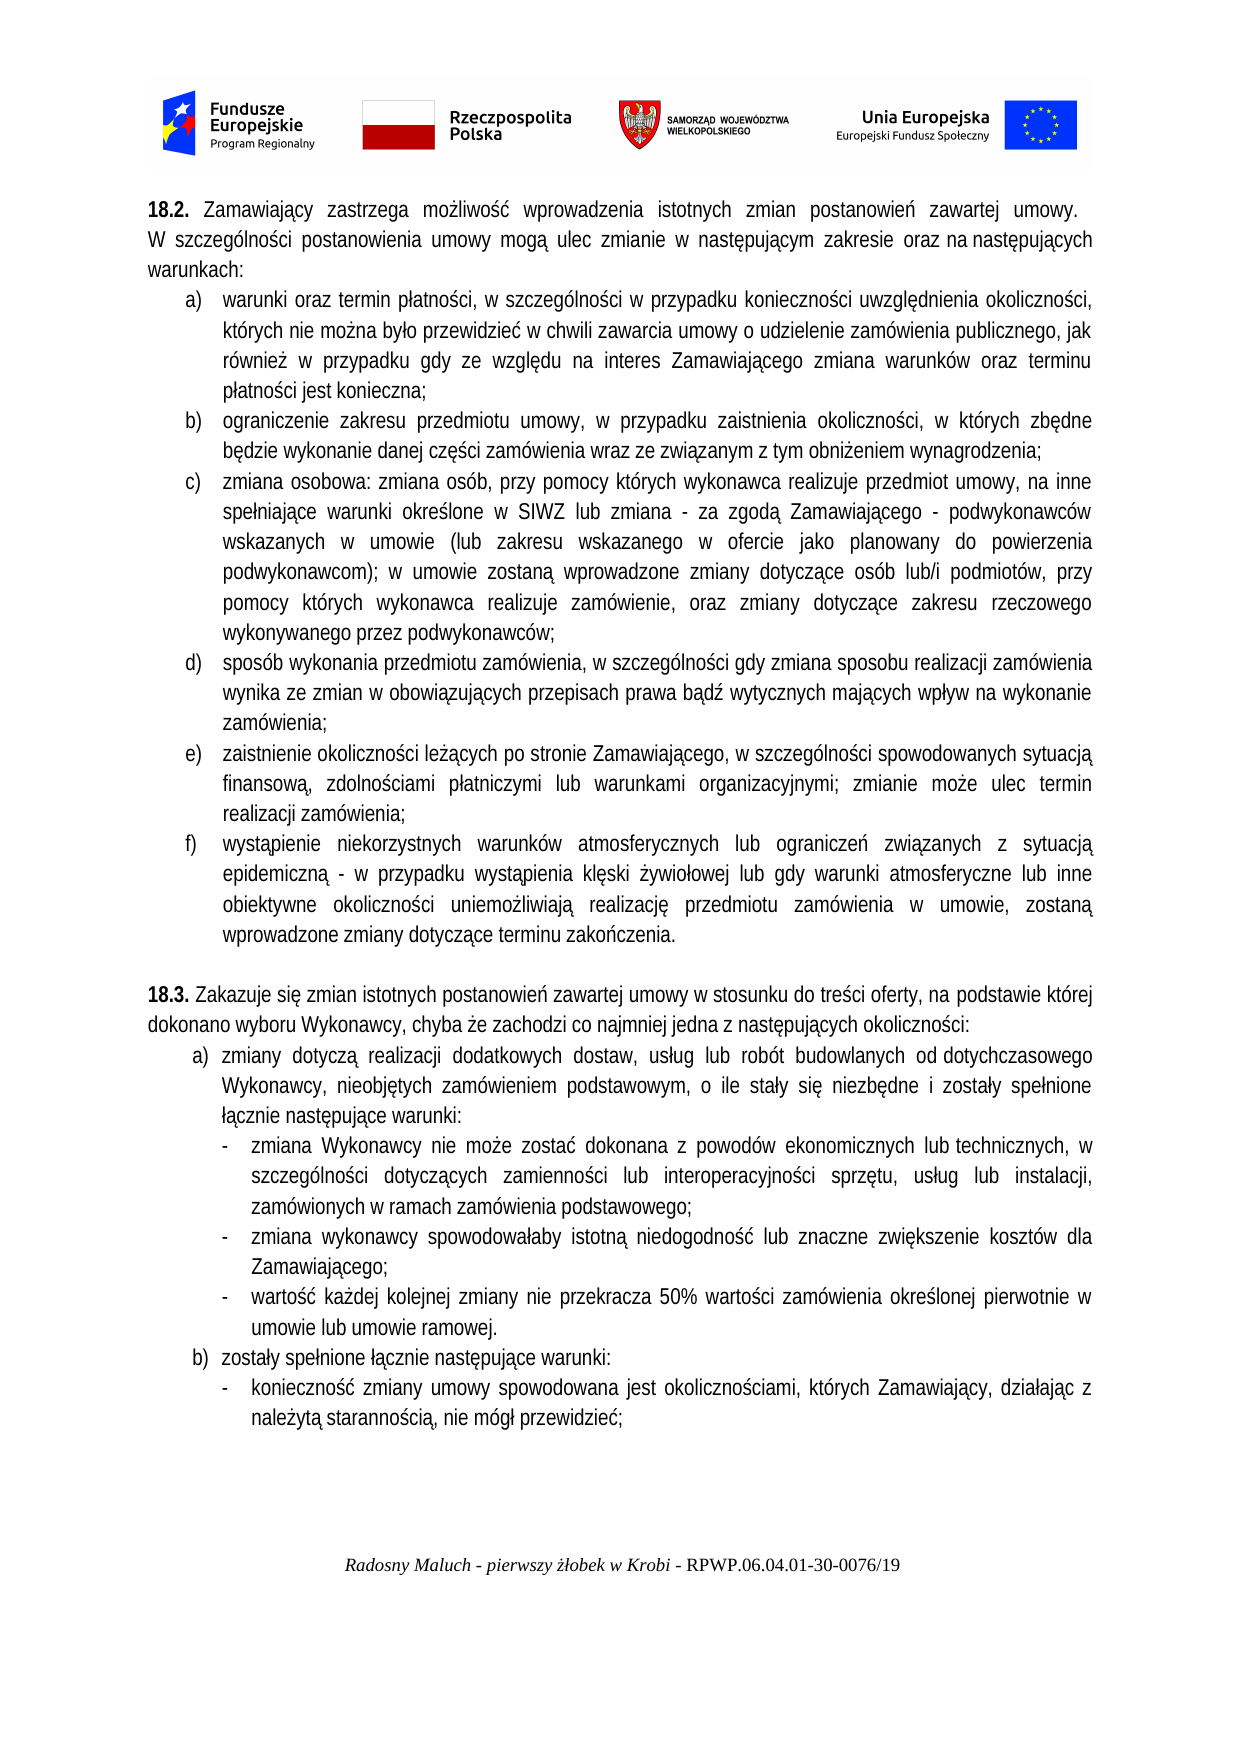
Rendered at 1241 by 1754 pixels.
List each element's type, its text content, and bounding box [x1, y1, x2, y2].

list warunki oraz termin płatności, w szczególności w przypadku konieczności uwzględnienia okoliczności, których nie można było przewidzieć w chwili zawarcia umowy o udzielenie zamówienia publicznego, jak również w przypadku gdy ze względu na interes Zamawiającego zmiana warunków oraz terminu płatności jest konieczna; [185, 286, 1092, 403]
text - zmiana wykonawcy spowodowałaby istotną niedogodność lub znaczne zwiększenie kosztów dla Zamawiającego; [222, 1223, 1092, 1279]
list zmiana osobowa: zmiana osób, przy pomocy których wykonawca realizuje przedmiot umowy, na inne spełniające warunki określone w SIWZ lub zmiana - za zgodą Zamawiającego - podwykonawców wskazanych w umowie (lub zakresu wskazanego w ofercie jako planowany do powierzenia podwykonawcom); w umowie zostaną wprowadzone zmiany dotyczące osób lub/i podmiotów, przy pomocy których wykonawca realizuje zamówienie, oraz zmiany dotyczące zakresu rzeczowego wykonywanego przez podwykonawców; [185, 468, 1092, 645]
list zostały spełnione łącznie następujące warunki: [192, 1344, 1092, 1370]
list wystąpienie niekorzystnych warunków atmosferycznych lub ograniczeń związanych z sytuacją epidemiczną - w przypadku wystąpienia klęski żywiołowej lub gdy warunki atmosferyczne lub inne obiektywne okoliczności uniemożliwiają realizację przedmiotu zamówienia w umowie, zostaną wprowadzone zmiany dotyczące terminu zakończenia. [185, 830, 1092, 947]
list zaistnienie okoliczności leżących po stronie Zamawiającego, w szczególności spowodowanych sytuacją finansową, zdolnościami płatniczymi lub warunkami organizacyjnymi; zmianie może ulec termin realizacji zamówienia; [185, 739, 1092, 826]
list ograniczenie zakresu przedmiotu umowy, w przypadku zaistnienia okoliczności, w których zbędne będzie wykonanie danej części zamówienia wraz ze związanym z tym obniżeniem wynagrodzenia; [185, 407, 1092, 464]
picture [147, 75, 1093, 172]
text 18.3. Zakazuje się zmian istotnych postanowień zawartej umowy w stosunku do treści oferty, na podstawie której dokonano wyboru Wykonawcy, chyba że zachodzi co najmniej jedna z następujących okoliczności: [148, 981, 1092, 1038]
text - wartość każdej kolejnej zmiany nie przekracza 50% wartości zamówienia określonej pierwotnie w umowie lub umowie ramowej. [222, 1283, 1092, 1340]
text 18.2. Zamawiający zastrzega możliwość wprowadzenia istotnych zmian postanowień zawartej umowy. W szczególności postanowienia umowy mogą ulec zmianie w następującym zakresie oraz na następujących warunkach: [148, 196, 1092, 283]
list zmiany dotyczą realizacji dodatkowych dostaw, usług lub robót budowlanych od dotychczasowego Wykonawcy, nieobjętych zamówieniem podstawowym, o ile stały się niezbędne i zostały spełnione łącznie następujące warunki: [192, 1042, 1092, 1128]
text - zmiana Wykonawcy nie może zostać dokonana z powodów ekonomicznych lub technicznych, w szczególności dotyczących zamienności lub interoperacyjności sprzętu, usług lub instalacji, zamówionych w ramach zamówienia podstawowego; [222, 1132, 1092, 1219]
list sposób wykonania przedmiotu zamówienia, w szczególności gdy zmiana sposobu realizacji zamówienia wynika ze zmian w obowiązujących przepisach prawa bądź wytycznych mających wpływ na wykonanie zamówienia; [185, 649, 1092, 736]
text - konieczność zmiany umowy spowodowana jest okolicznościami, których Zamawiający, działając z należytą starannością, nie mógł przewidzieć; [222, 1374, 1092, 1431]
